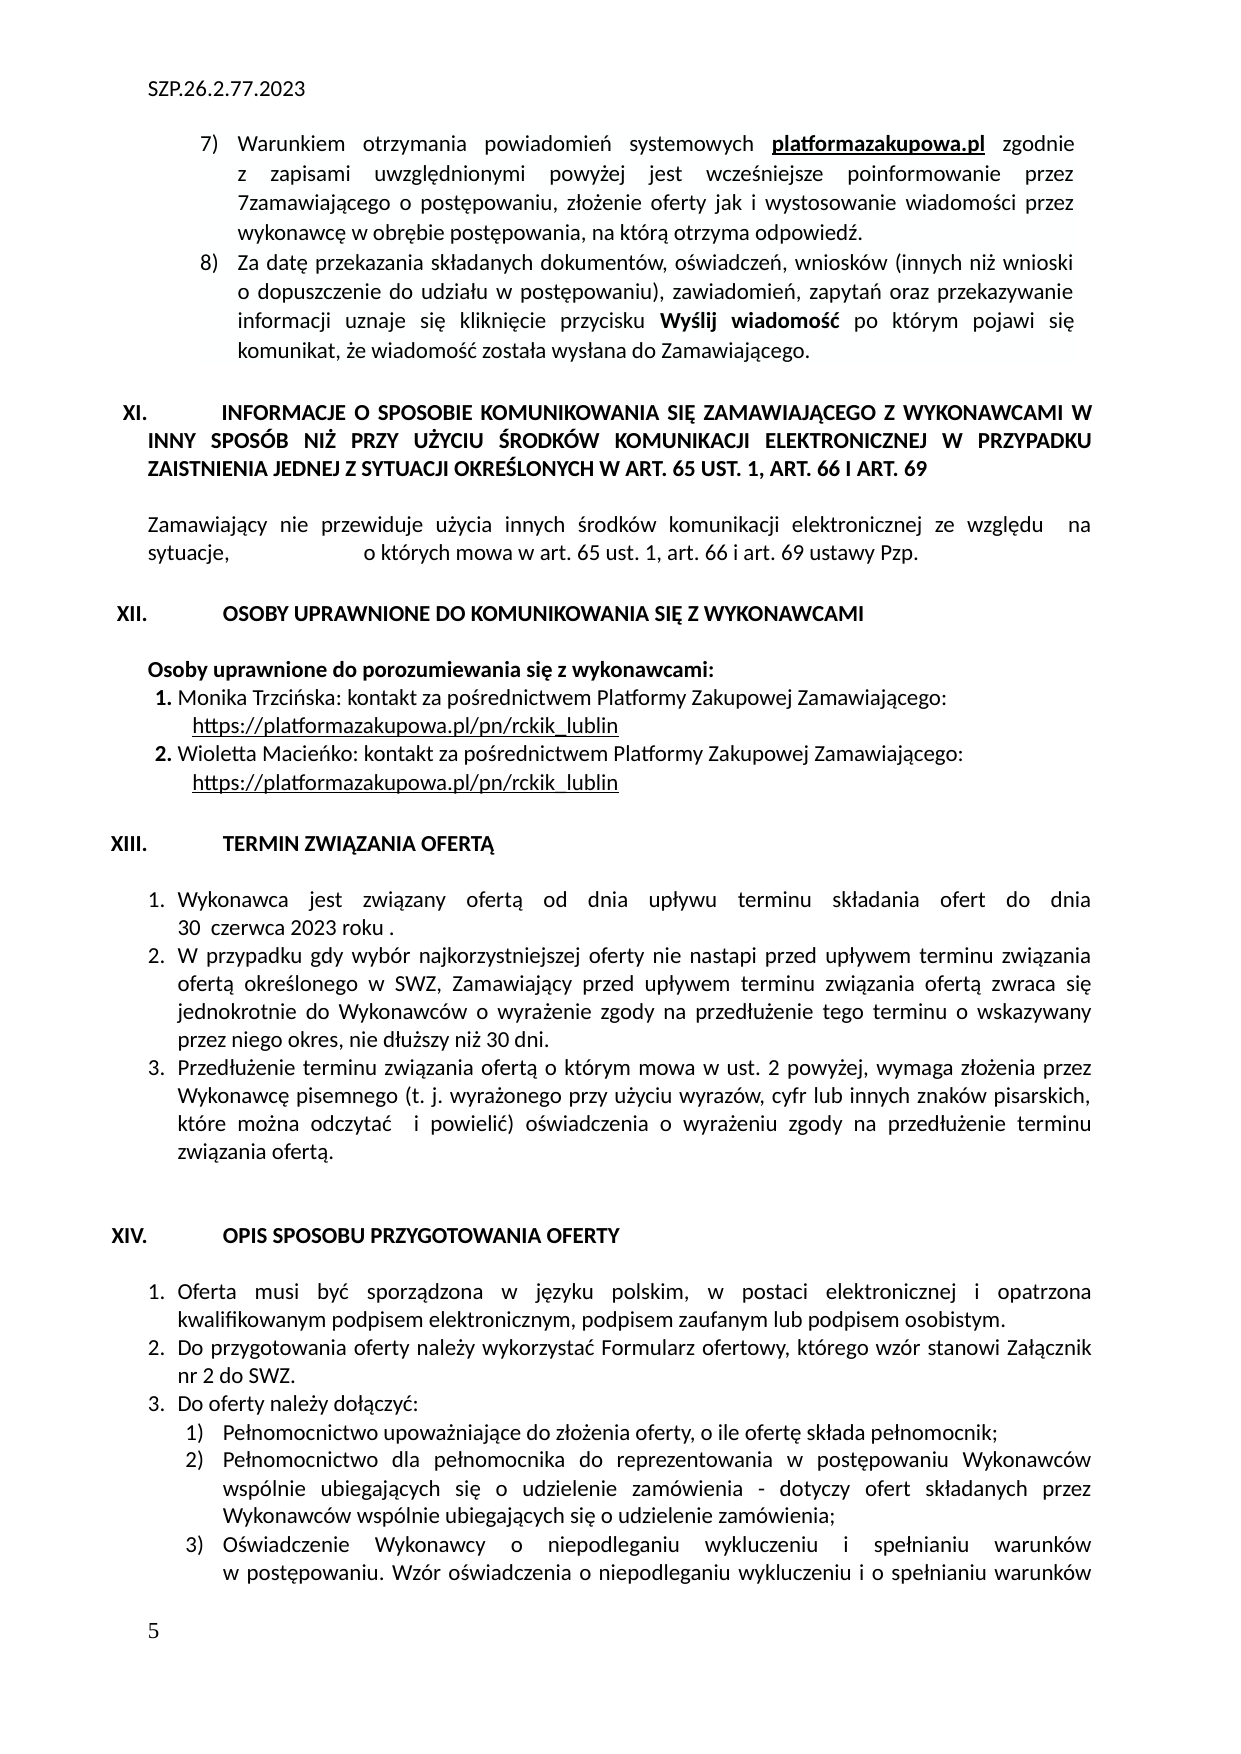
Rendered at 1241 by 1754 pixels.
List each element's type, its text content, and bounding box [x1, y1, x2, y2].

list Wykonawca jest związany ofertą od dnia upływu terminu składania ofert do dnia 30 czerwca 2023 roku . [148, 885, 1093, 941]
list Pełnomocnictwo upoważniające do złożenia oferty, o ile ofertę składa pełnomocnik; [185, 1418, 1093, 1446]
list OSOBY UPRAWNIONE DO KOMUNIKOWANIA SIĘ Z WYKONAWCAMI [148, 599, 1093, 627]
list Monika Trzcińska: kontakt za pośrednictwem Platformy Zakupowej Zamawiającego: https://platformazakupowa.pl/pn/rckik_lublin [154, 683, 1093, 739]
text Zamawiający nie przewiduje użycia innych środków komunikacji elektronicznej ze względu na sytuacje, o których mowa w art. 65 ust. 1, art. 66 i art. 69 ustawy Pzp. [148, 510, 1093, 566]
list INFORMACJE O SPOSOBIE KOMUNIKOWANIA SIĘ ZAMAWIAJĄCEGO Z WYKONAWCAMI W INNY SPOSÓB NIŻ PRZY UŻYCIU ŚRODKÓW KOMUNIKACJI ELEKTRONICZNEJ W PRZYPADKU ZAISTNIENIA JEDNEJ Z SYTUACJI OKREŚLONYCH W ART. 65 UST. 1, ART. 66 I ART. 69 [148, 398, 1093, 482]
list Pełnomocnictwo dla pełnomocnika do reprezentowania w postępowaniu Wykonawców wspólnie ubiegających się o udzielenie zamówienia - dotyczy ofert składanych przez Wykonawców wspólnie ubiegających się o udzielenie zamówienia; [185, 1446, 1093, 1530]
list W przypadku gdy wybór najkorzystniejszej oferty nie nastapi przed upływem terminu związania ofertą określonego w SWZ, Zamawiający przed upływem terminu związania ofertą zwraca się jednokrotnie do Wykonawców o wyrażenie zgody na przedłużenie tego terminu o wskazywany przez niego okres, nie dłuższy niż 30 dni. [148, 941, 1093, 1053]
list Przedłużenie terminu związania ofertą o którym mowa w ust. 2 powyżej, wymaga złożenia przez Wykonawcę pisemnego (t. j. wyrażonego przy użyciu wyrazów, cyfr lub innych znaków pisarskich, które można odczytać i powielić) oświadczenia o wyrażeniu zgody na przedłużenie terminu związania ofertą. [148, 1053, 1093, 1165]
list Oferta musi być sporządzona w języku polskim, w postaci elektronicznej i opatrzona kwalifikowanym podpisem elektronicznym, podpisem zaufanym lub podpisem osobistym. [148, 1277, 1093, 1333]
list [185, 1530, 1093, 1586]
list TERMIN ZWIĄZANIA OFERTĄ [148, 829, 1093, 857]
list Warunkiem otrzymania powiadomień systemowych platformazakupowa.pl zgodnie z zapisami uwzględnionymi powyżej jest wcześniejsze poinformowanie przez 7zamawiającego o postępowaniu, złożenie oferty jak i wystosowanie wiadomości przez wykonawcę w obrębie postępowania, na którą otrzyma odpowiedź. [200, 128, 1075, 246]
text Osoby uprawnione do porozumiewania się z wykonawcami: [148, 656, 1093, 683]
list Wioletta Macieńko: kontakt za pośrednictwem Platformy Zakupowej Zamawiającego: https://platformazakupowa.pl/pn/rckik_lublin [154, 739, 1093, 796]
list Do przygotowania oferty należy wykorzystać Formularz ofertowy, którego wzór stanowi Załącznik nr 2 do SWZ. [148, 1333, 1093, 1389]
list OPIS SPOSOBU PRZYGOTOWANIA OFERTY [148, 1221, 1093, 1249]
list Do oferty należy dołączyć: [148, 1389, 1093, 1418]
list Za datę przekazania składanych dokumentów, oświadczeń, wniosków (innych niż wnioski o dopuszczenie do udziału w postępowaniu), zawiadomień, zapytań oraz przekazywanie informacji uznaje się kliknięcie przycisku Wyślij wiadomość po którym pojawi się komunikat, że wiadomość została wysłana do Zamawiającego. [200, 246, 1075, 364]
